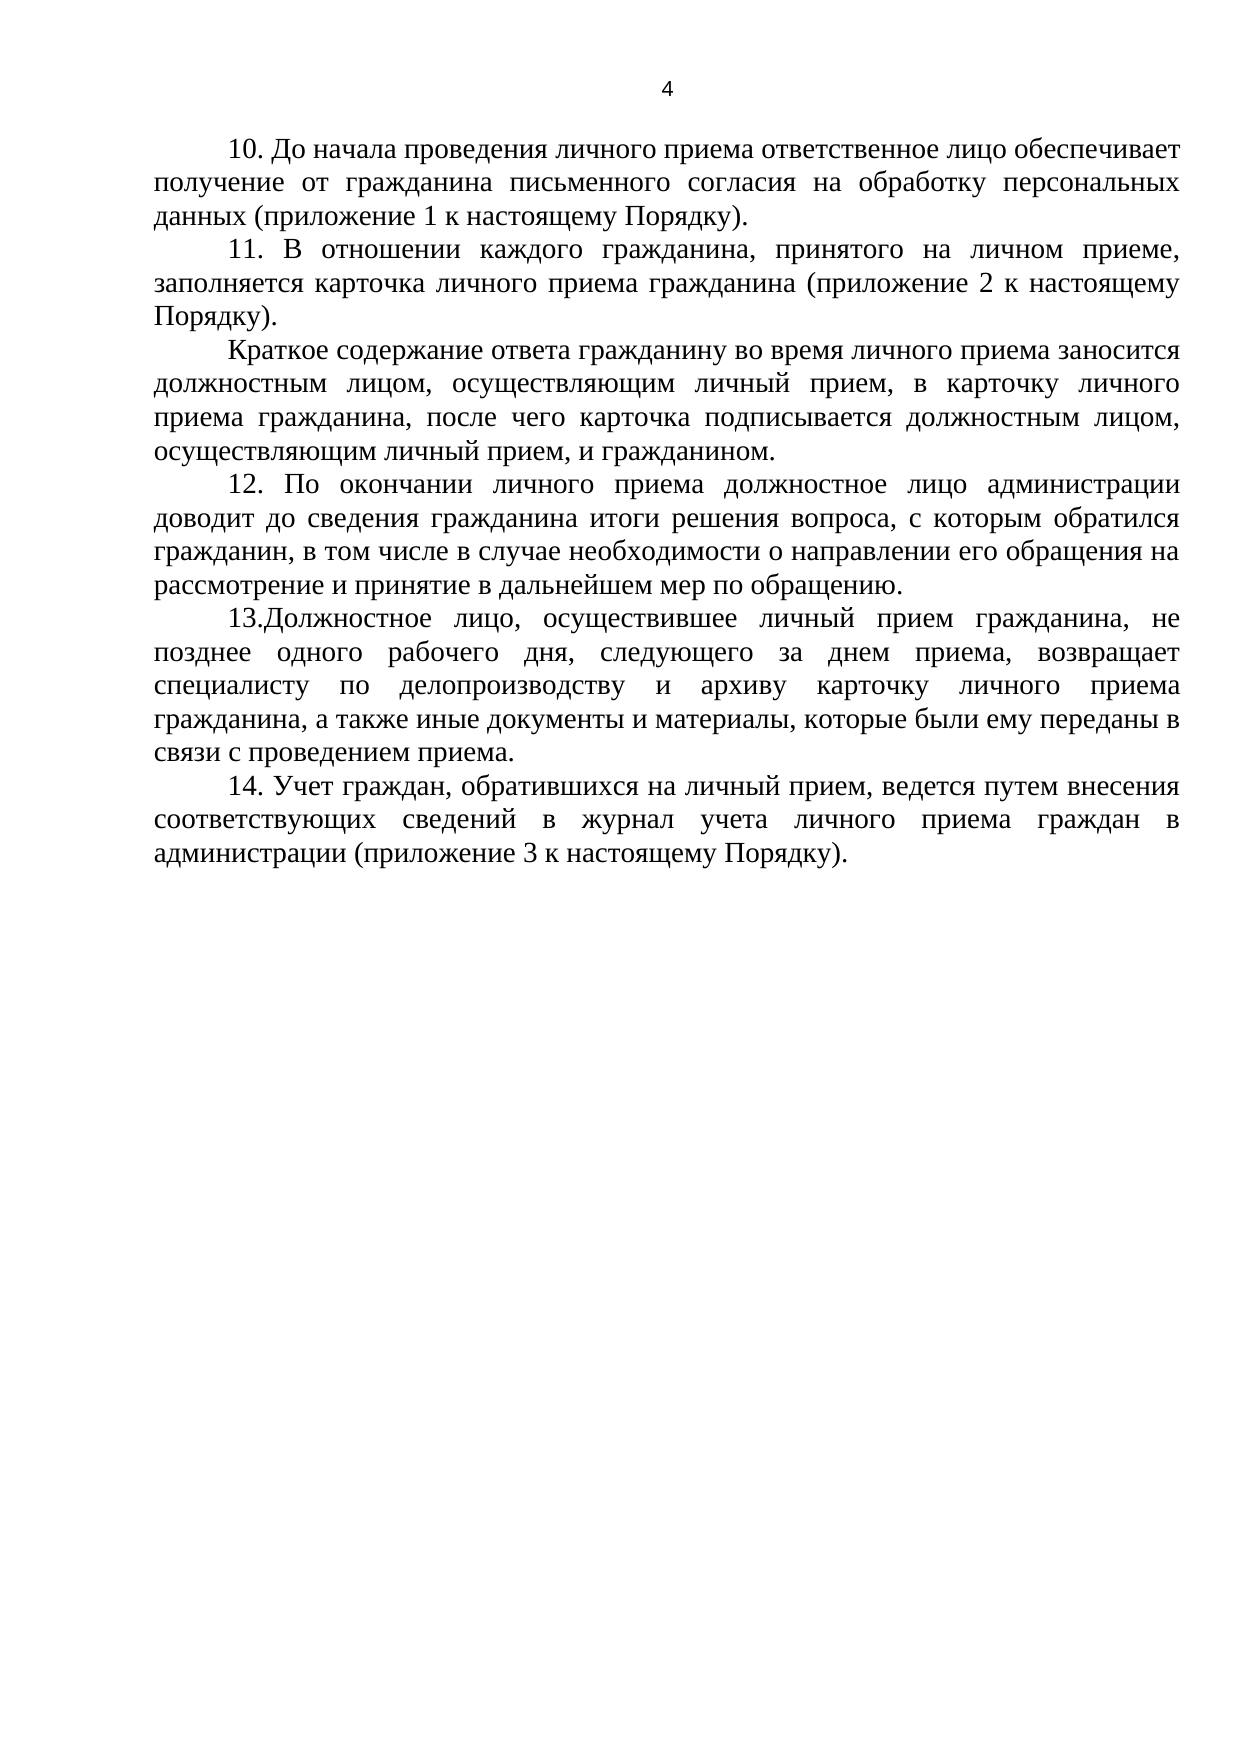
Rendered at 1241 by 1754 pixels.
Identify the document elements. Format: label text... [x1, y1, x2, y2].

text 13.Должностное лицо, осуществившее личный прием гражданина, не позднее одного рабочего дня, следующего за днем приема, возвращает специалисту по делопроизводству и архиву карточку личного приема гражданина, а также иные документы и материалы, которые были ему переданы в связи с проведением приема. [153, 600, 1181, 768]
text 14. Учет граждан, обратившихся на личный прием, ведется путем внесения соответствующих сведений в журнал учета личного приема граждан в администрации (приложение 3 к настоящему Порядку). [153, 768, 1181, 869]
text 10. До начала проведения личного приема ответственное лицо обеспечивает получение от гражданина письменного согласия на обработку персональных данных (приложение 1 к настоящему Порядку). [153, 131, 1181, 231]
text 11. В отношении каждого гражданина, принятого на личном приеме, заполняется карточка личного приема гражданина (приложение 2 к настоящему Порядку). [153, 231, 1181, 332]
text Краткое содержание ответа гражданину во время личного приема заносится должностным лицом, осуществляющим личный прием, в карточку личного приема гражданина, после чего карточка подписывается должностным лицом, осуществляющим личный прием, и гражданином. [153, 332, 1181, 466]
text 12. По окончании личного приема должностное лицо администрации доводит до сведения гражданина итоги решения вопроса, с которым обратился гражданин, в том числе в случае необходимости о направлении его обращения на рассмотрение и принятие в дальнейшем мер по обращению. [153, 466, 1181, 600]
